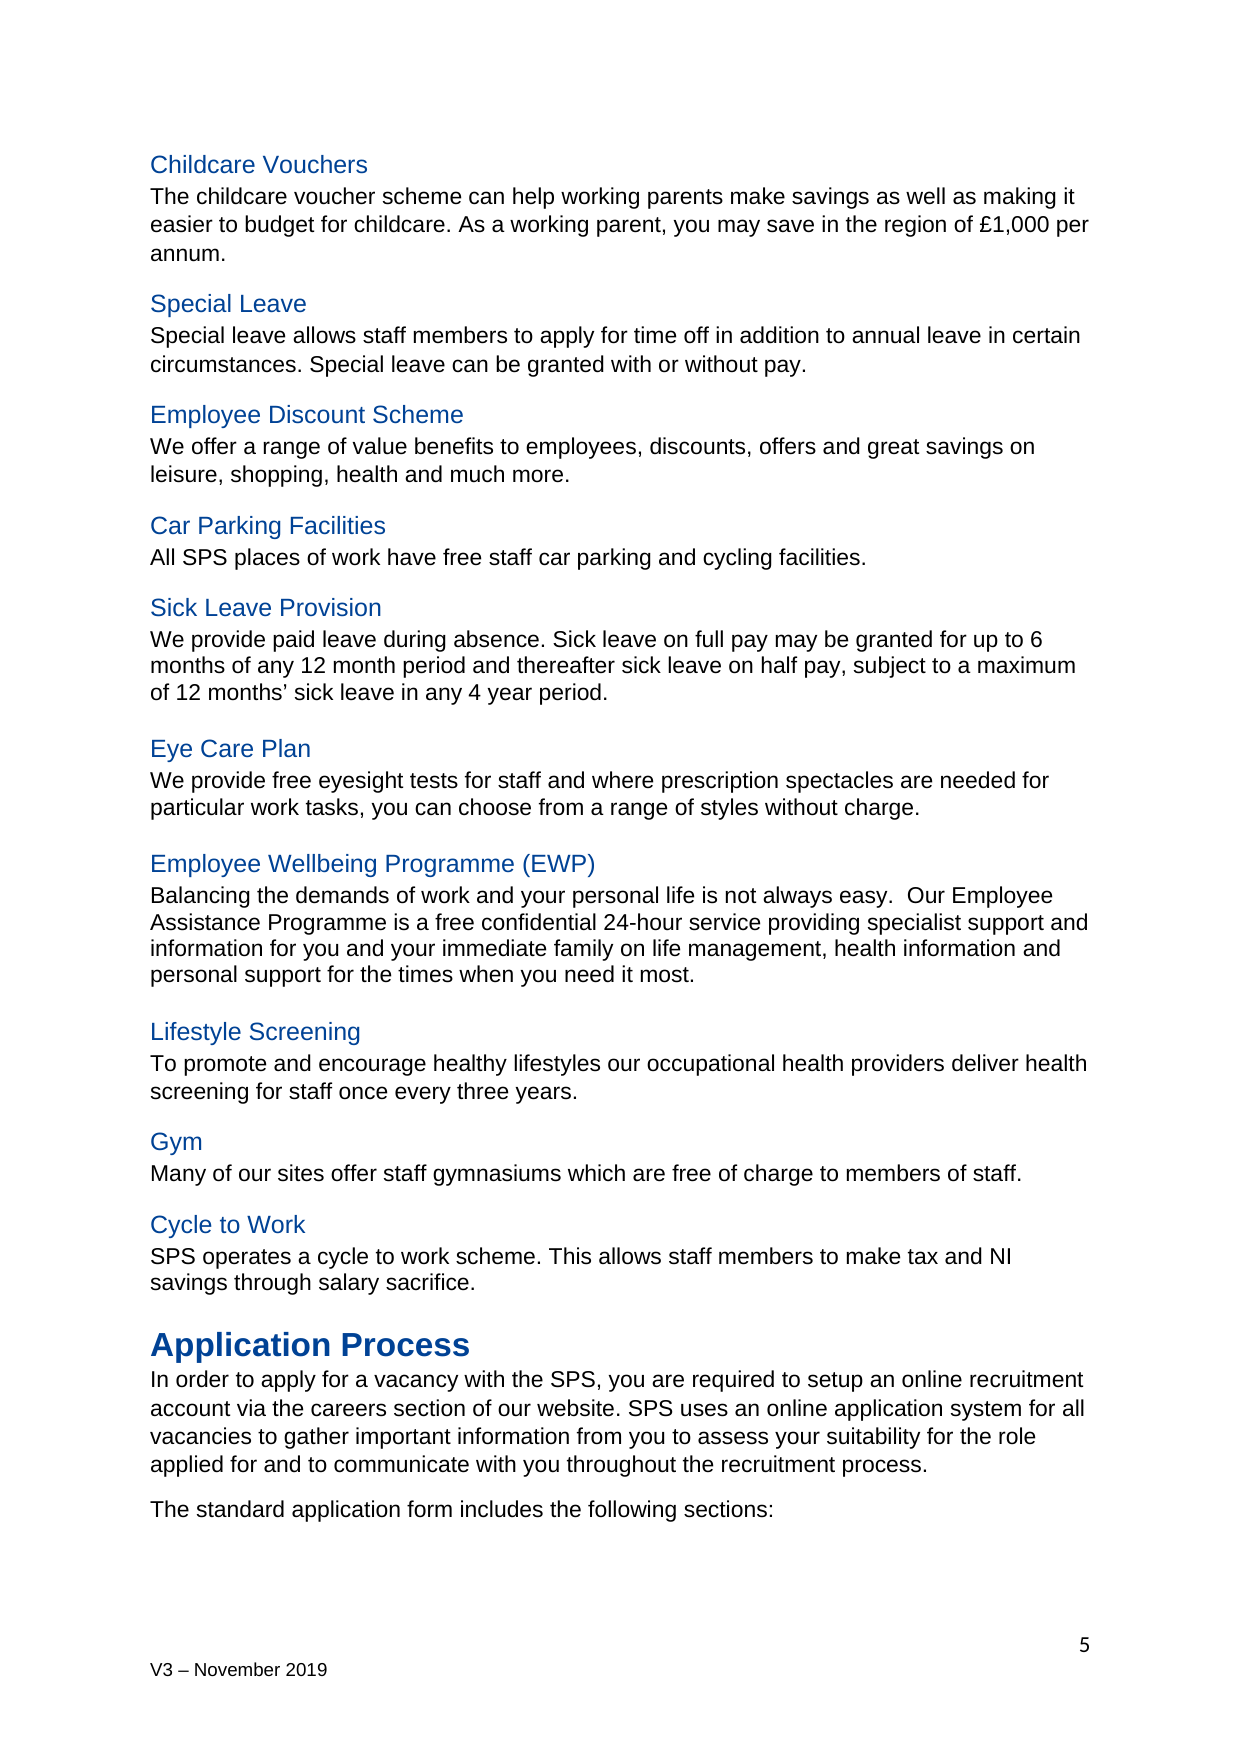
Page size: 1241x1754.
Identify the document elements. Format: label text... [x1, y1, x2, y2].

subtitle Eye Care Plan [150, 734, 1090, 763]
text All SPS places of work have free staff car parking and cycling facilities. [150, 544, 1090, 570]
subtitle Employee Wellbeing Programme (EWP) [150, 849, 1090, 878]
text We provide free eyesight tests for staff and where prescription spectacles are needed for particular work tasks, you can choose from a range of styles without charge. [150, 767, 1090, 820]
text We offer a range of value benefits to employees, discounts, offers and great savings on leisure, shopping, health and much more. [150, 433, 1090, 488]
subtitle Lifestyle Screening [150, 1017, 1090, 1045]
subtitle Gym [150, 1127, 1090, 1156]
subtitle Sick Leave Provision [150, 593, 1090, 622]
subtitle Employee Discount Scheme [150, 400, 1090, 429]
text The childcare voucher scheme can help working parents make savings as well as making it easier to budget for childcare. As a working parent, you may save in the region of £1,000 per annum. [150, 183, 1090, 266]
text Balancing the demands of work and your personal life is not always easy. Our Employee Assistance Programme is a free confidential 24-hour service providing specialist support and information for you and your immediate family on life management, health information and personal support for the times when you need it most. [150, 882, 1090, 987]
subtitle Application Process [150, 1324, 1090, 1363]
subtitle Childcare Vouchers [150, 150, 1090, 179]
text We provide paid leave during absence. Sick leave on full pay may be granted for up to 6 months of any 12 month period and thereafter sick leave on half pay, subject to a maximum of 12 months’ sick leave in any 4 year period. [150, 626, 1090, 705]
text Many of our sites offer staff gymnasiums which are free of charge to members of staff. [150, 1160, 1090, 1187]
text Special leave allows staff members to apply for time off in addition to annual leave in certain circumstances. Special leave can be granted with or without pay. [150, 322, 1090, 377]
text To promote and encourage healthy lifestyles our occupational health providers deliver health screening for staff once every three years. [150, 1050, 1090, 1104]
text SPS operates a cycle to work scheme. This allows staff members to make tax and NI savings through salary sacrifice. [150, 1243, 1090, 1295]
text In order to apply for a vacancy with the SPS, you are required to setup an online recruitment account via the careers section of our website. SPS uses an online application system for all vacancies to gather important information from you to assess your suitability for the role applied for and to communicate with you throughout the recruitment process. [150, 1366, 1090, 1478]
subtitle Special Leave [150, 289, 1090, 318]
text The standard application form includes the following sections: [150, 1496, 1090, 1523]
subtitle Cycle to Work [150, 1210, 1090, 1238]
subtitle Car Parking Facilities [150, 511, 1090, 539]
